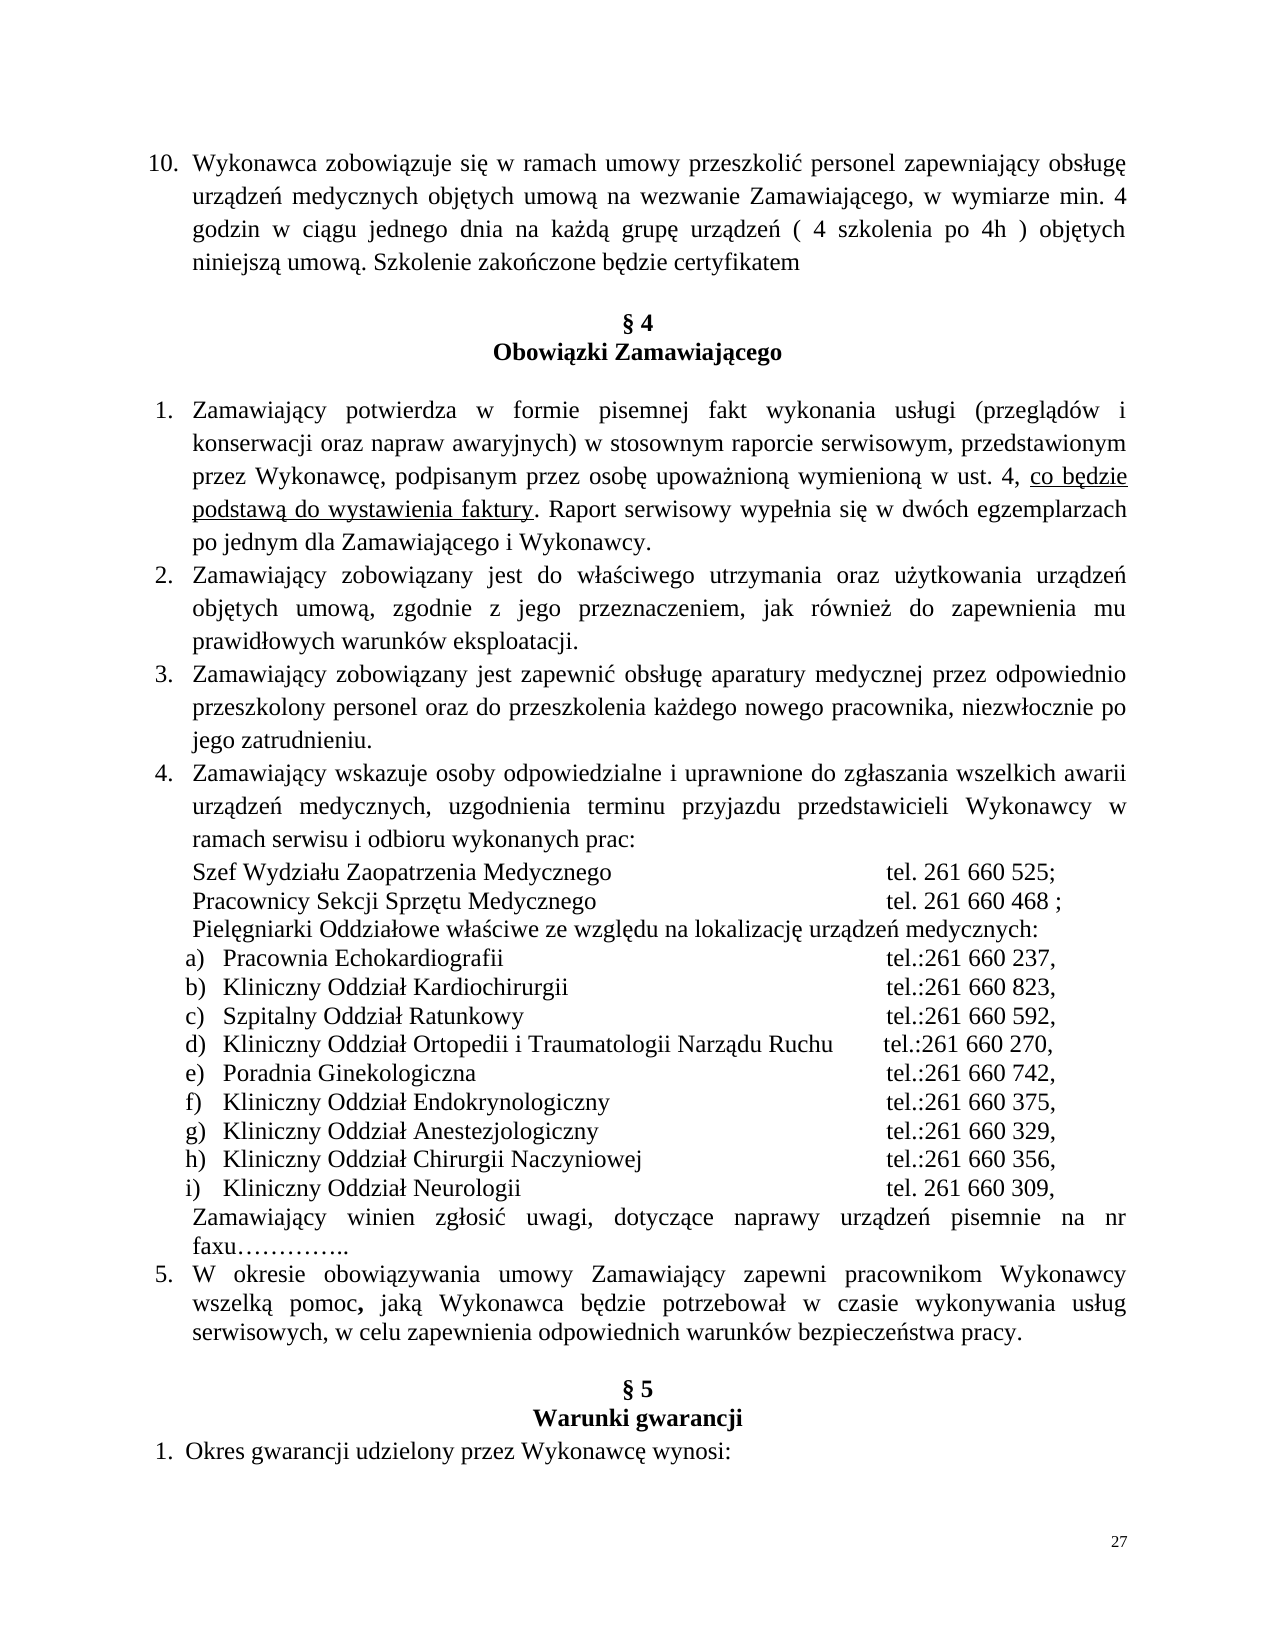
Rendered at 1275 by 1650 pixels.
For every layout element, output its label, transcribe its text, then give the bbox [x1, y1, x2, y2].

list Kliniczny Oddział Kardiochirurgii tel.:261 660 823, [185, 972, 1127, 1001]
list Zamawiający potwierdza w formie pisemnej fakt wykonania usługi (przeglądów i konserwacji oraz napraw awaryjnych) w stosownym raporcie serwisowym, przedstawionym przez Wykonawcę, podpisanym przez osobę upoważnioną wymienioną w ust. 4, co będzie podstawą do wystawienia faktury. Raport serwisowy wypełnia się w dwóch egzemplarzach po jednym dla Zamawiającego i Wykonawcy. [154, 395, 1127, 556]
list Kliniczny Oddział Ortopedii i Traumatologii Narządu Ruchu tel.:261 660 270, [185, 1029, 1127, 1058]
list Kliniczny Oddział Chirurgii Naczyniowej tel.:261 660 356, [185, 1144, 1127, 1173]
list Szpitalny Oddział Ratunkowy tel.:261 660 592, [185, 1001, 1127, 1029]
text Pracownicy Sekcji Sprzętu Medycznego tel. 261 660 468 ; [192, 886, 1127, 914]
text § 4 [148, 308, 1127, 337]
text Obowiązki Zamawiającego [148, 337, 1127, 366]
list W okresie obowiązywania umowy Zamawiający zapewni pracownikom Wykonawcy wszelką pomoc, jaką Wykonawca będzie potrzebował w czasie wykonywania usług serwisowych, w celu zapewnienia odpowiednich warunków bezpieczeństwa pracy. [154, 1259, 1127, 1346]
list Okres gwarancji udzielony przez Wykonawcę wynosi: [154, 1436, 1127, 1465]
list Zamawiający zobowiązany jest zapewnić obsługę aparatury medycznej przez odpowiednio przeszkolony personel oraz do przeszkolenia każdego nowego pracownika, niezwłocznie po jego zatrudnieniu. [154, 659, 1127, 754]
list Kliniczny Oddział Endokrynologiczny tel.:261 660 375, [185, 1087, 1127, 1116]
text Zamawiający winien zgłosić uwagi, dotyczące naprawy urządzeń pisemnie na nr faxu………….. [192, 1202, 1127, 1259]
text § 5 [148, 1374, 1127, 1403]
list Poradnia Ginekologiczna tel.:261 660 742, [185, 1058, 1127, 1087]
list Wykonawca zobowiązuje się w ramach umowy przeszkolić personel zapewniający obsługę urządzeń medycznych objętych umową na wezwanie Zamawiającego, w wymiarze min. 4 godzin w ciągu jednego dnia na każdą grupę urządzeń ( 4 szkolenia po 4h ) objętych niniejszą umową. Szkolenie zakończone będzie certyfikatem [148, 148, 1127, 276]
text Szef Wydziału Zaopatrzenia Medycznego tel. 261 660 525; [192, 857, 1127, 886]
list Kliniczny Oddział Anestezjologiczny tel.:261 660 329, [185, 1116, 1127, 1144]
list Zamawiający wskazuje osoby odpowiedzialne i uprawnione do zgłaszania wszelkich awarii urządzeń medycznych, uzgodnienia terminu przyjazdu przedstawicieli Wykonawcy w ramach serwisu i odbioru wykonanych prac: [154, 758, 1127, 853]
list Zamawiający zobowiązany jest do właściwego utrzymania oraz użytkowania urządzeń objętych umową, zgodnie z jego przeznaczeniem, jak również do zapewnienia mu prawidłowych warunków eksploatacji. [154, 560, 1127, 655]
text Pielęgniarki Oddziałowe właściwe ze względu na lokalizację urządzeń medycznych: [192, 914, 1127, 943]
text Warunki gwarancji [148, 1403, 1127, 1432]
list Pracownia Echokardiografii tel.:261 660 237, [185, 943, 1127, 972]
list Kliniczny Oddział Neurologii tel. 261 660 309, [185, 1173, 1127, 1202]
